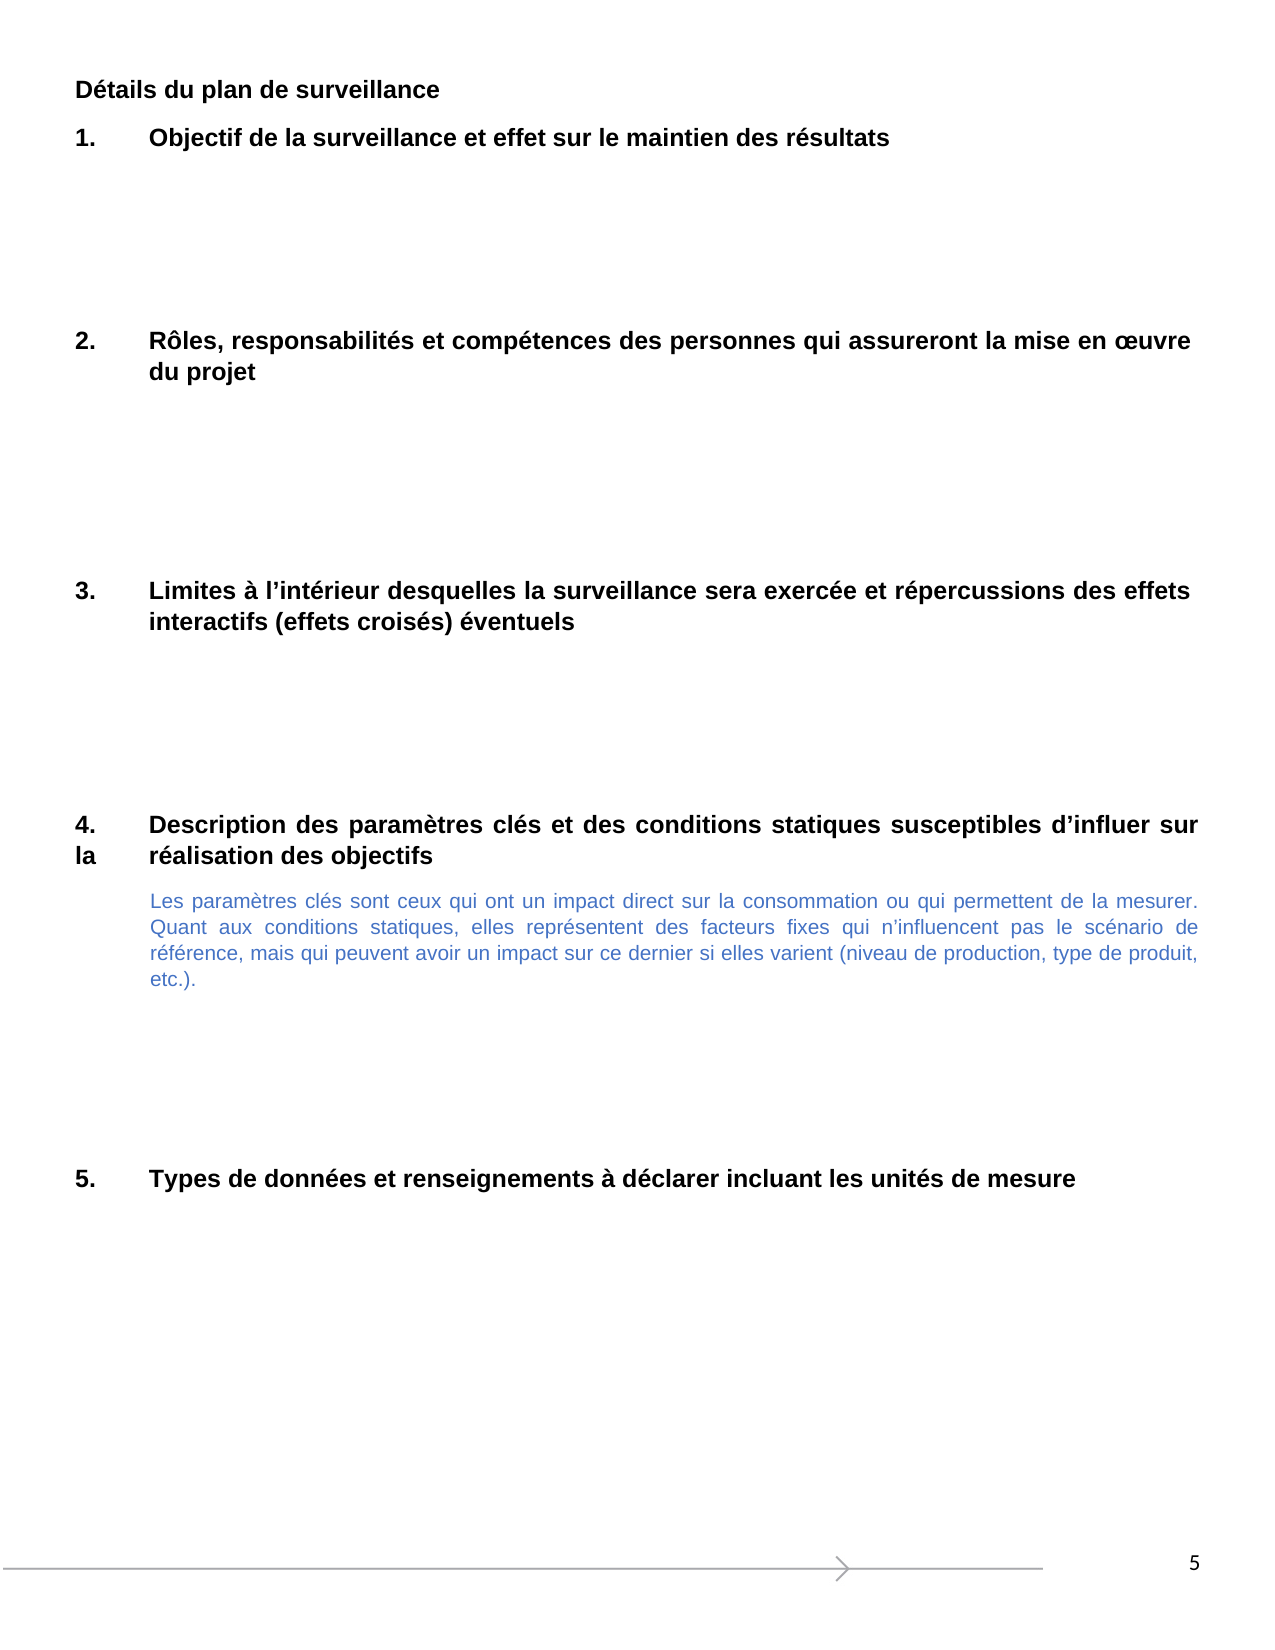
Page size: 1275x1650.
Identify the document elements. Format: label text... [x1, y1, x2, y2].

picture [3, 1552, 1049, 1586]
text 1. Objectif de la surveillance et effet sur le maintien des résultats [75, 123, 1200, 151]
text Les paramètres clés sont ceux qui ont un impact direct sur la consommation ou qui permettent de la mesurer. Quant aux conditions statiques, elles représentent des facteurs fixes qui n’influencent pas le scénario de référence, mais qui peuvent avoir un impact sur ce dernier si elles varient (niveau de production, type de produit, etc.). [150, 889, 1200, 990]
text 5. Types de données et renseignements à déclarer incluant les unités de mesure [75, 1164, 1200, 1193]
text 3. Limites à l’intérieur desquelles la surveillance sera exercée et répercussions des effets interactifs (effets croisés) éventuels [75, 576, 1200, 636]
text 2. Rôles, responsabilités et compétences des personnes qui assureront la mise en œuvre du projet [75, 326, 1200, 385]
text 4. Description des paramètres clés et des conditions statiques susceptibles d’influer sur la réalisation des objectifs [75, 810, 1200, 870]
text Détails du plan de surveillance [75, 75, 1200, 104]
